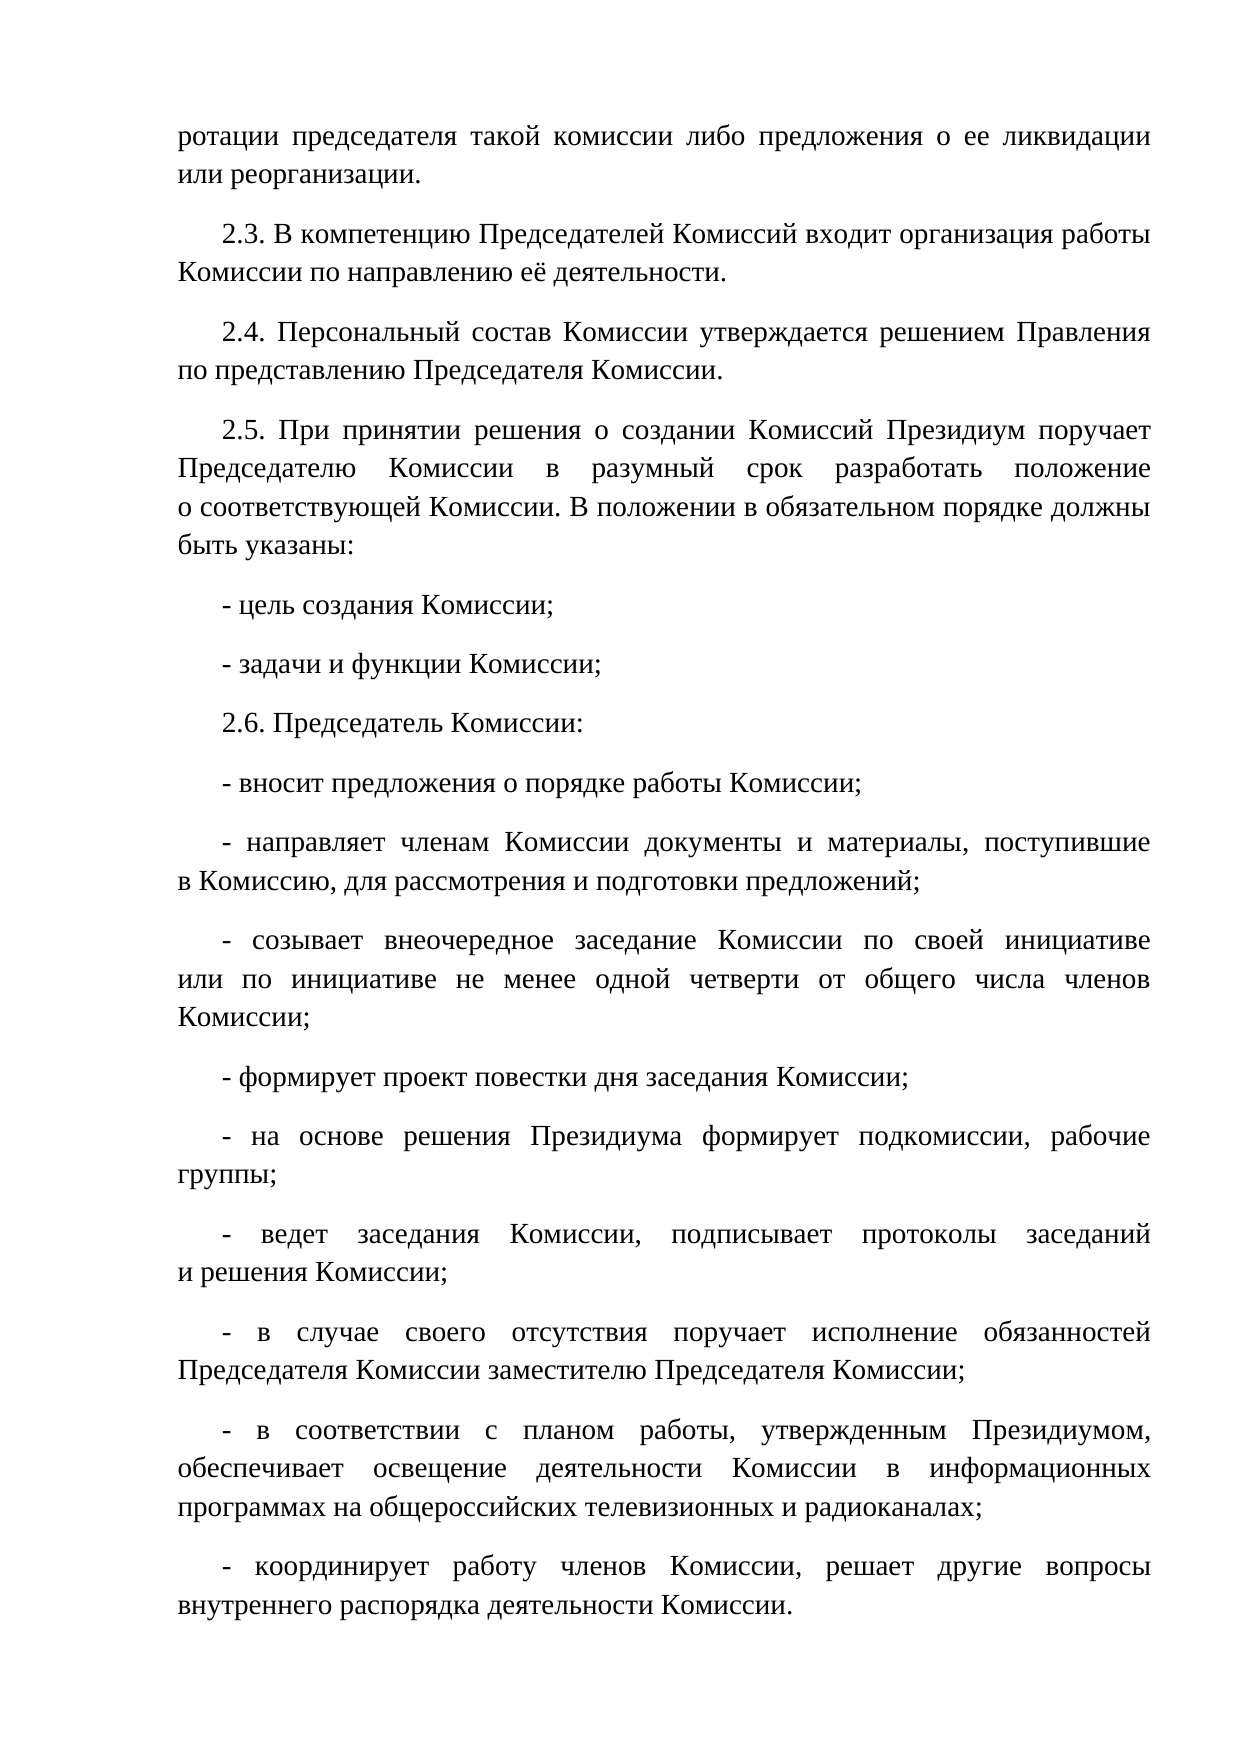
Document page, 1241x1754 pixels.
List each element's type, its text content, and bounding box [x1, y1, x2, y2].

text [177, 118, 1152, 190]
text 2.4. Персональный состав Комиссии утверждается решением Правления по представлению Председателя Комиссии. [177, 314, 1152, 386]
text 2.5. При принятии решения о создании Комиссий Президиум поручает Председателю Комиссии в разумный срок разработать положение о соответствующей Комиссии. В положении в обязательном порядке должны быть указаны: [177, 412, 1152, 561]
text - задачи и функции Комиссии; [177, 646, 1152, 680]
text - направляет членам Комиссии документы и материалы, поступившие в Комиссию, для рассмотрения и подготовки предложений; [177, 824, 1152, 896]
text - в случае своего отсутствия поручает исполнение обязанностей Председателя Комиссии заместителю Председателя Комиссии; [177, 1314, 1152, 1386]
text 2.6. Председатель Комиссии: [177, 706, 1152, 739]
text 2.3. В компетенцию Председателей Комиссий входит организация работы Комиссии по направлению её деятельности. [177, 216, 1152, 288]
text - координирует работу членов Комиссии, решает другие вопросы внутреннего распорядка деятельности Комиссии. [177, 1548, 1152, 1620]
text - на основе решения Президиума формирует подкомиссии, рабочие группы; [177, 1118, 1152, 1190]
text - цель создания Комиссии; [177, 587, 1152, 620]
text - в соответствии с планом работы, утвержденным Президиумом, обеспечивает освещение деятельности Комиссии в информационных программах на общероссийских телевизионных и радиоканалах; [177, 1412, 1152, 1522]
text - созывает внеочередное заседание Комиссии по своей инициативе или по инициативе не менее одной четверти от общего числа членов Комиссии; [177, 922, 1152, 1033]
text - вносит предложения о порядке работы Комиссии; [177, 765, 1152, 798]
text - формирует проект повестки дня заседания Комиссии; [177, 1059, 1152, 1092]
text - ведет заседания Комиссии, подписывает протоколы заседаний и решения Комиссии; [177, 1216, 1152, 1288]
